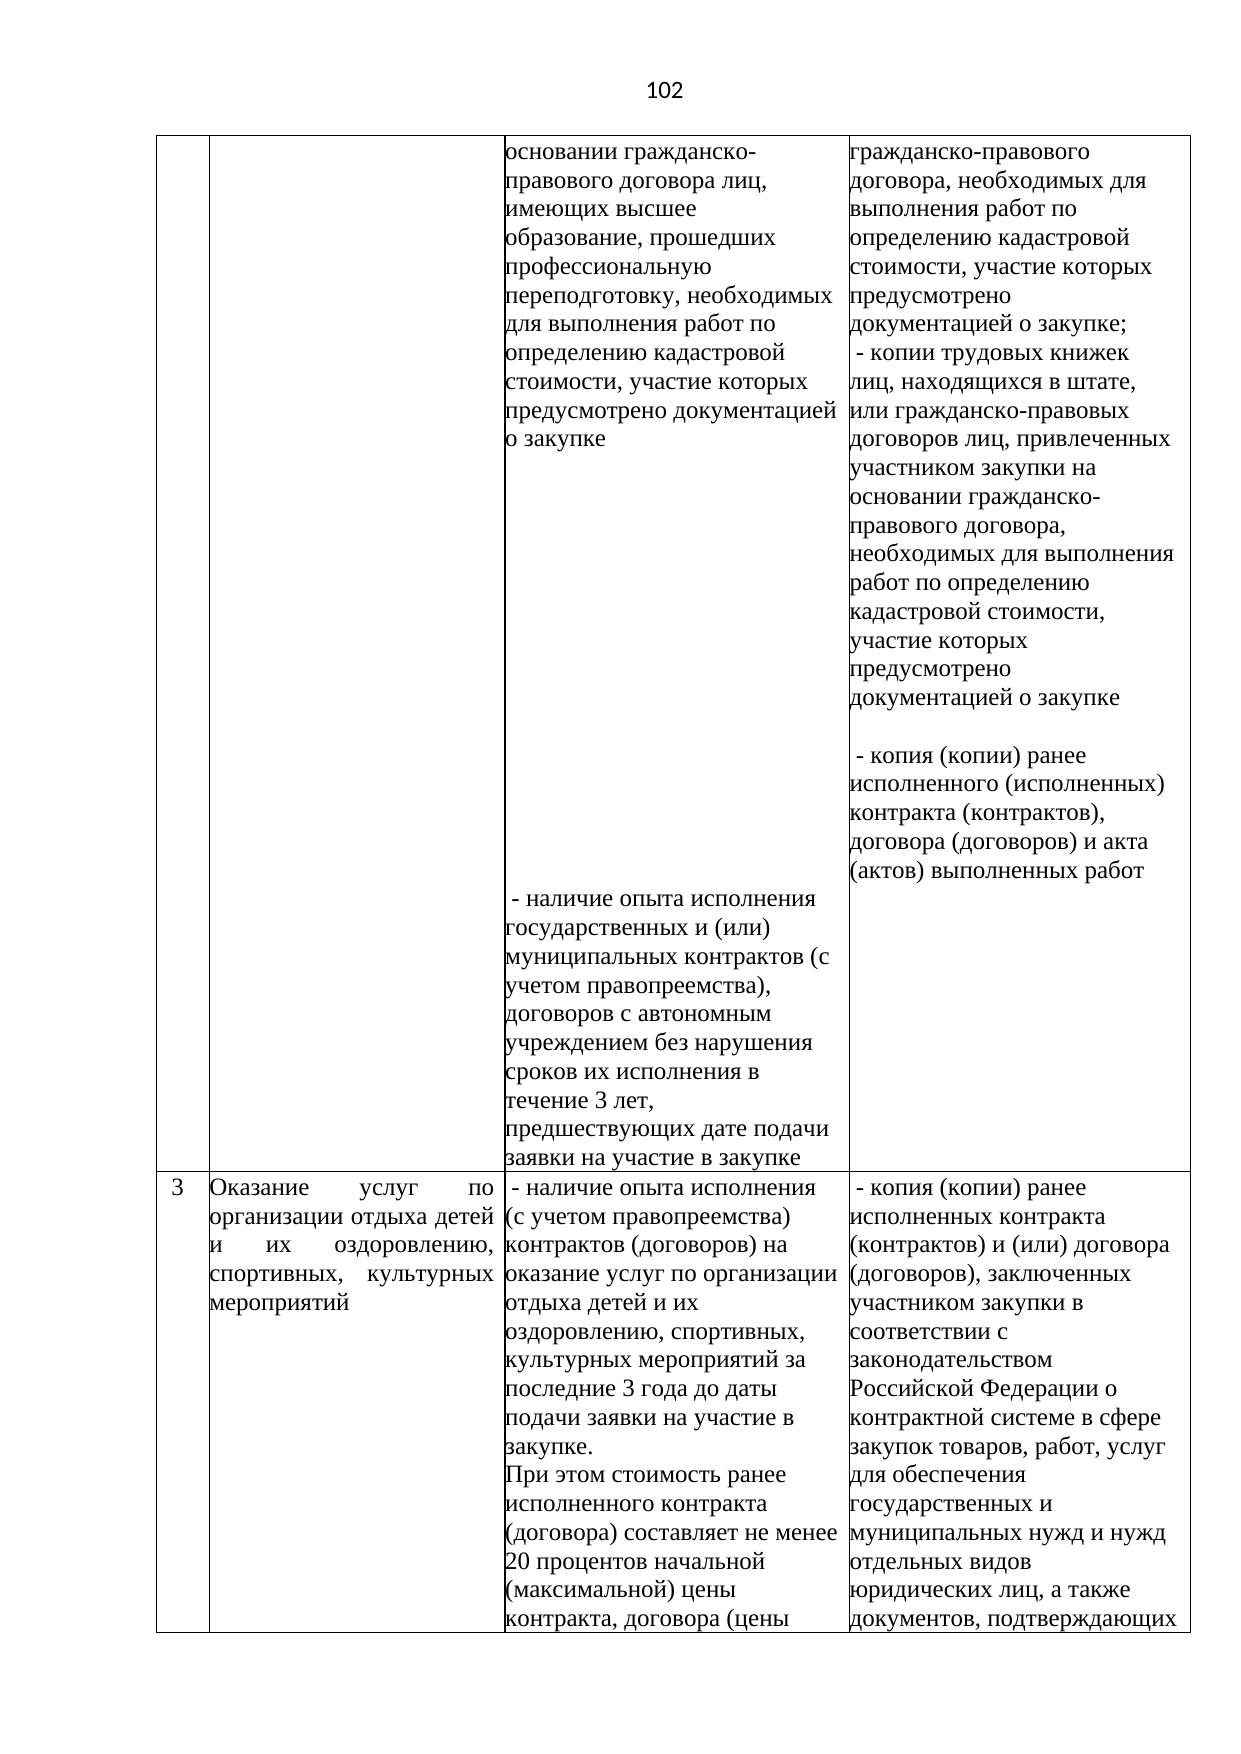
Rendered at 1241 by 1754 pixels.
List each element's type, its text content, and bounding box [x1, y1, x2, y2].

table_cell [210, 1172, 504, 1632]
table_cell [850, 136, 1190, 1171]
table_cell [850, 1172, 1190, 1632]
table_cell 3 [157, 1172, 209, 1632]
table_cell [506, 136, 849, 1171]
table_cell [210, 136, 504, 1171]
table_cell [506, 1172, 849, 1632]
table_cell 2 [157, 136, 209, 1171]
